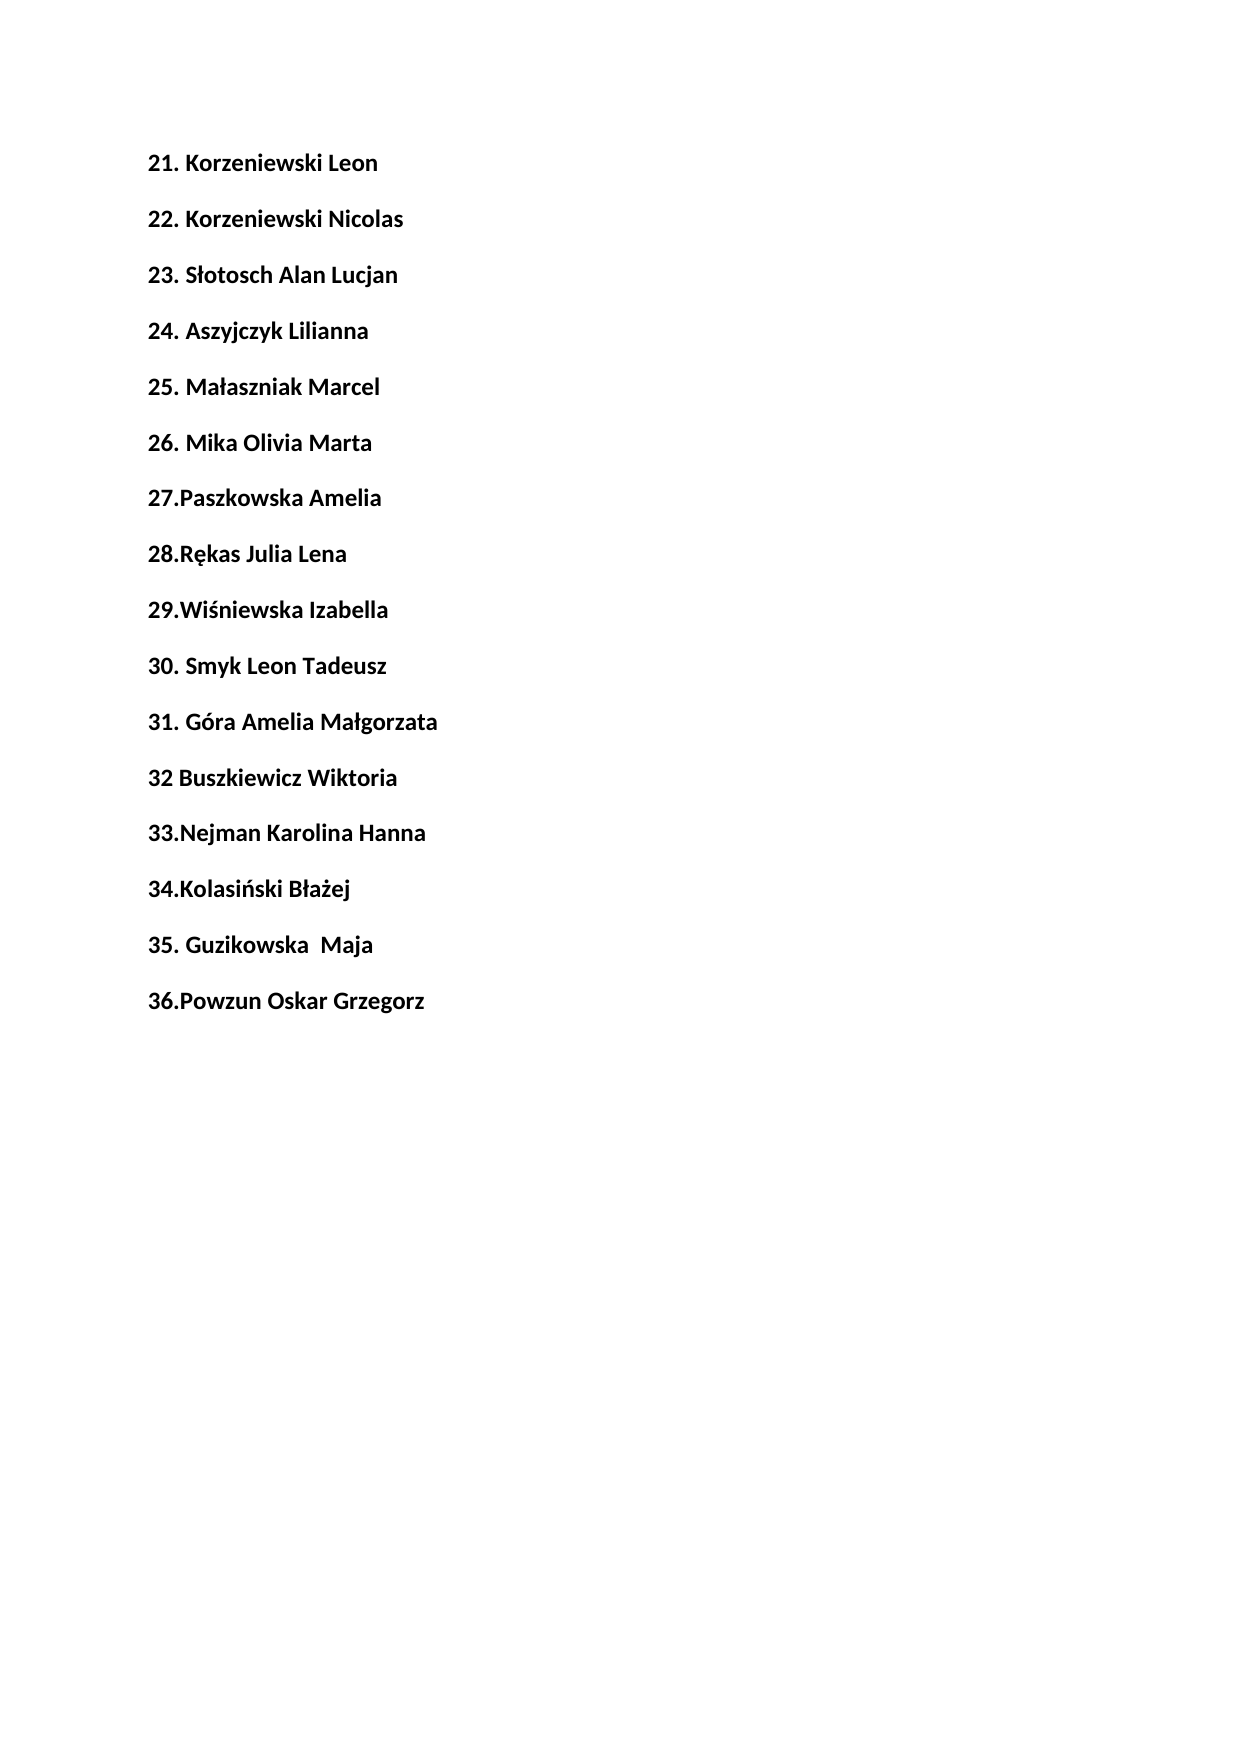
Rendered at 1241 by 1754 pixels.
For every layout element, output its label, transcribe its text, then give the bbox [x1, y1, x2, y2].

text 34.Kolasiński Błażej [148, 873, 1093, 904]
text 26. Mika Olivia Marta [148, 427, 1093, 457]
text 28.Rękas Julia Lena [148, 538, 1093, 569]
text 22. Korzeniewski Nicolas [148, 203, 1093, 234]
text 23. Słotosch Alan Lucjan [148, 259, 1093, 290]
text 21. Korzeniewski Leon [148, 148, 1093, 178]
text 36.Powzun Oskar Grzegorz [148, 985, 1093, 1016]
text 29.Wiśniewska Izabella [148, 594, 1093, 625]
text 31. Góra Amelia Małgorzata [148, 706, 1093, 736]
text 33.Nejman Karolina Hanna [148, 818, 1093, 848]
text 27.Paszkowska Amelia [148, 483, 1093, 513]
text 32 Buszkiewicz Wiktoria [148, 762, 1093, 792]
text 25. Małaszniak Marcel [148, 371, 1093, 401]
text 30. Smyk Leon Tadeusz [148, 650, 1093, 681]
text 24. Aszyjczyk Lilianna [148, 315, 1093, 346]
text 35. Guzikowska Maja [148, 929, 1093, 960]
